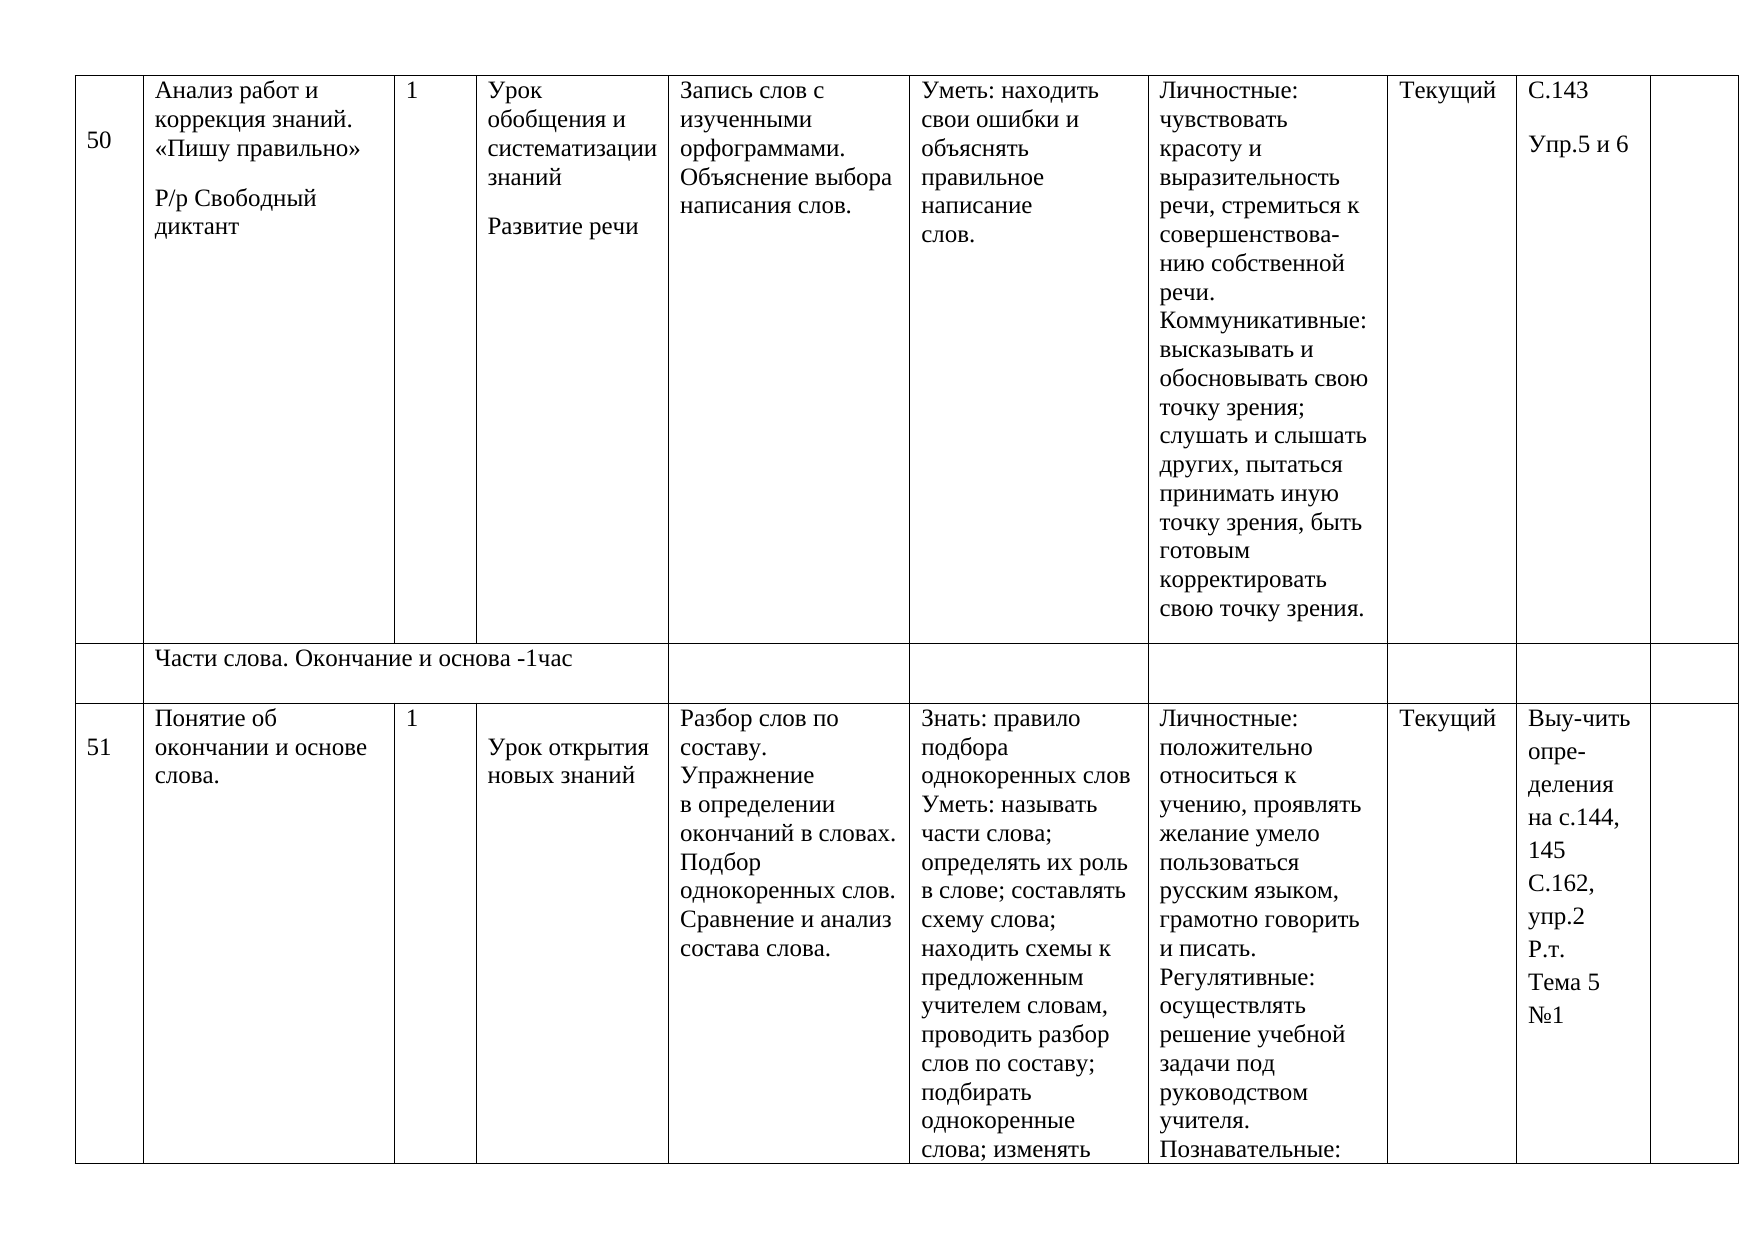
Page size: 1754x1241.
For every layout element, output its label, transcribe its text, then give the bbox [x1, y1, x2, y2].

table_cell Урок обобщения и систематизации знаний Развитие речи [477, 76, 668, 643]
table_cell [1149, 704, 1387, 1163]
table_cell 51 [76, 704, 143, 1163]
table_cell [1517, 704, 1650, 1163]
table_cell [910, 644, 1148, 702]
table_cell 50 [76, 76, 143, 643]
table_cell Запись слов с изученными орфограммами. Объяснение выбора написания слов. [669, 76, 909, 643]
table_cell Личностные: чувствовать красоту и выразительность речи, стремиться к совершенствованию собственной речи. Коммуникативные: высказывать и обосновывать свою точку зрения; слушать и слышать других, пытаться принимать иную точку зрения, быть готовым корректировать свою точку зрения. [1149, 76, 1387, 643]
table_cell Текущий [1388, 704, 1516, 1163]
table_cell 1 [395, 76, 476, 643]
table_cell [1651, 76, 1738, 643]
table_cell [144, 704, 394, 1163]
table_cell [669, 704, 909, 1163]
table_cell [910, 704, 1148, 1163]
table_cell [1388, 644, 1516, 702]
table_cell С.143 Упр.5 и 6 [1517, 76, 1650, 643]
table_cell [76, 644, 143, 702]
table_cell [1149, 644, 1387, 702]
table_cell 1 [395, 704, 476, 1163]
table_cell Уметь: находить свои ошибки и объяснять правильное написание слов. [910, 76, 1148, 643]
table_cell Части слова. Окончание и основа -1час [144, 644, 668, 702]
table_cell [1651, 644, 1738, 702]
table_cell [477, 704, 668, 1163]
table_cell [1651, 704, 1738, 1163]
table_cell Анализ работ и коррекция знаний. «Пишу правильно» Р/р Свободный диктант [144, 76, 394, 643]
table_cell [1517, 644, 1650, 702]
table_cell Текущий [1388, 76, 1516, 643]
table_cell [669, 644, 909, 702]
